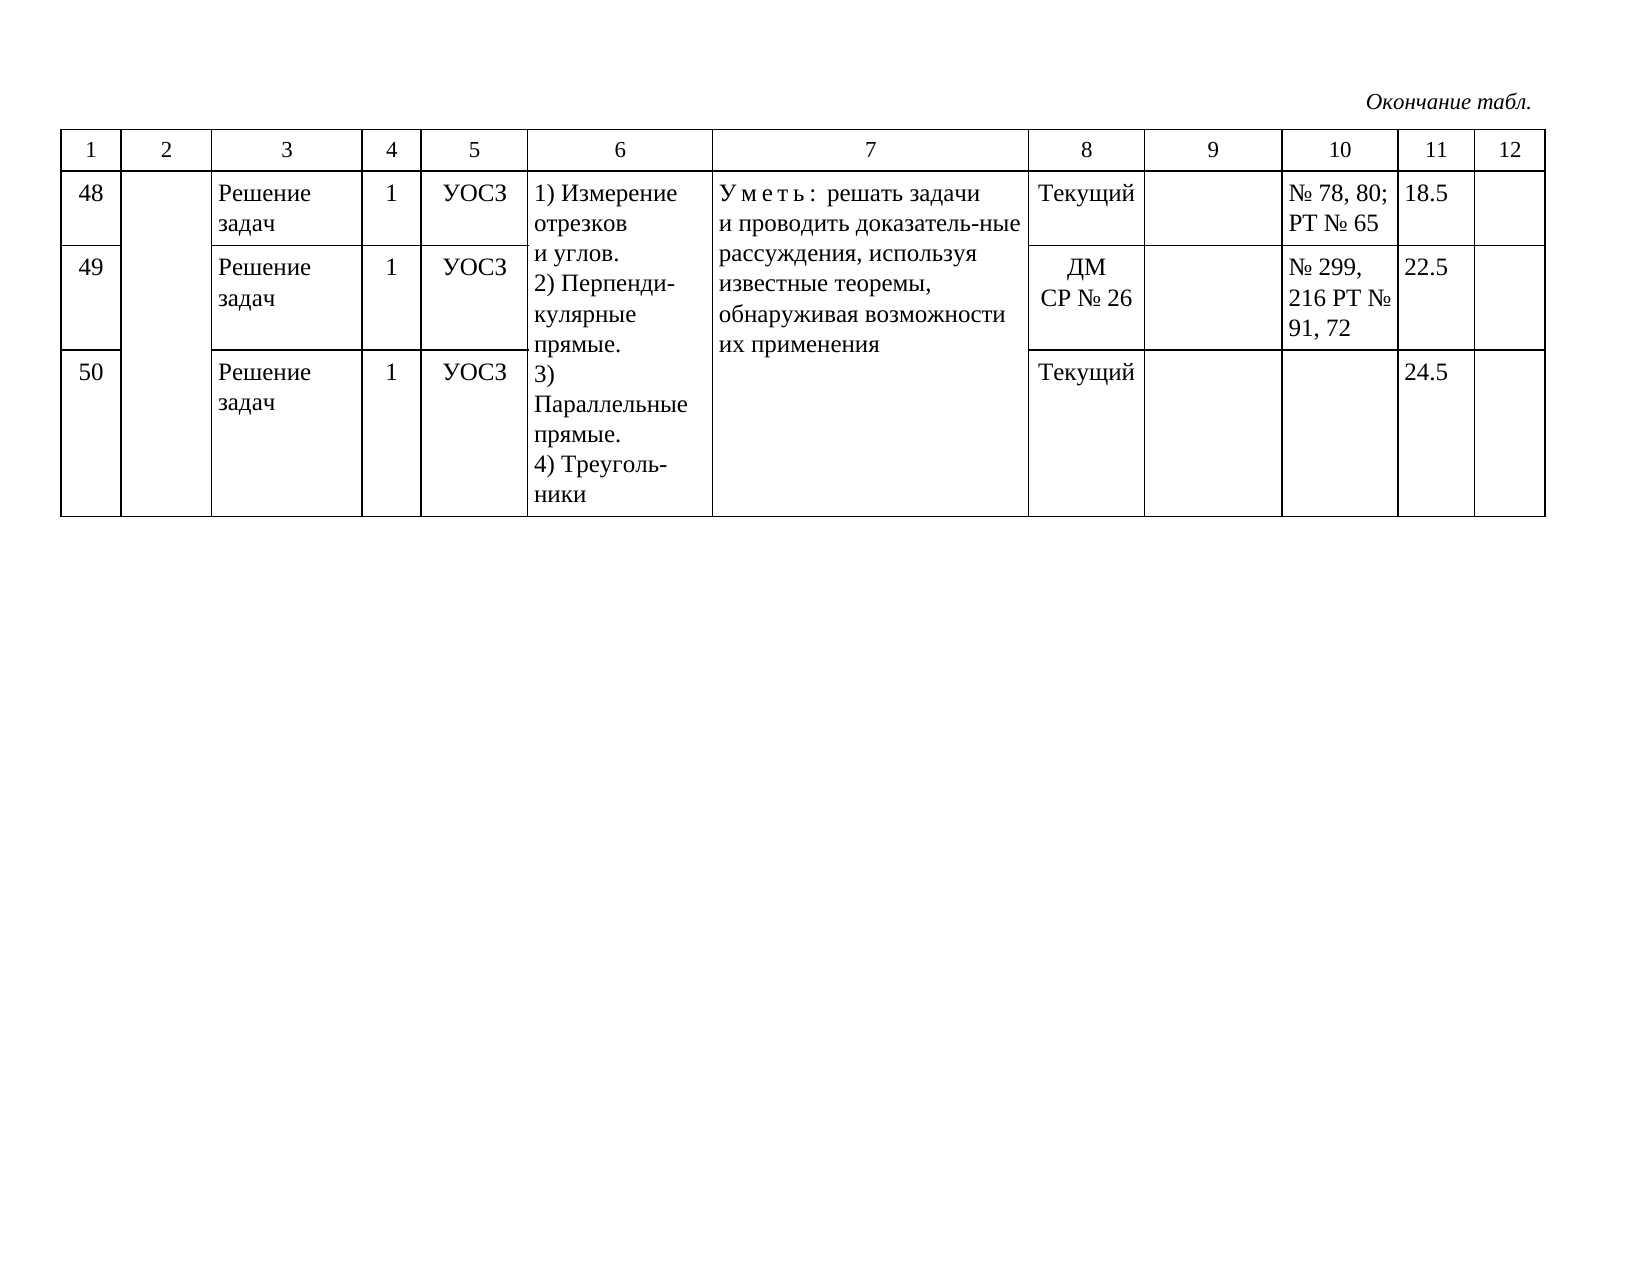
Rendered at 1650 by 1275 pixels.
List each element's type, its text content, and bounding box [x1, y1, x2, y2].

table_cell [1475, 246, 1544, 349]
table_cell Уметь: решать задачи и проводить доказатель-ные рассуждения, используя известные теоремы, обнаруживая возможности их применения [713, 172, 1028, 516]
table_cell Текущий [1029, 172, 1144, 245]
table_cell 1 [363, 246, 420, 349]
table_cell ДМ СР № 26 [1029, 246, 1144, 349]
table_cell [1145, 246, 1281, 349]
table_header 3 [212, 130, 361, 170]
table_header 2 [122, 130, 211, 170]
table_header 11 [1399, 130, 1474, 170]
table_cell Решение задач [212, 246, 361, 349]
table_cell [1475, 172, 1544, 245]
table_cell [1475, 351, 1544, 516]
table_cell № 299, 216 РТ № 91, 72 [1283, 246, 1397, 349]
table_header 5 [422, 130, 527, 170]
table_header 8 [1029, 130, 1144, 170]
table_cell [122, 172, 211, 516]
table_cell УОСЗ [422, 172, 527, 245]
table_cell [1145, 351, 1281, 516]
table_cell Текущий [1029, 351, 1144, 516]
table_cell 1 [363, 172, 420, 245]
table_cell [1145, 172, 1281, 245]
table_cell УОСЗ [422, 246, 527, 349]
table_cell 24.5 [1399, 351, 1474, 516]
table_header 4 [363, 130, 420, 170]
text Окончание табл. [74, 88, 1532, 115]
table_cell № 78, 80; РТ № 65 [1283, 172, 1397, 245]
table_cell [1283, 351, 1397, 516]
table_cell Решение задач [212, 351, 361, 516]
table_header 10 [1283, 130, 1397, 170]
table_cell 50 [62, 351, 120, 516]
table_header 6 [528, 130, 712, 170]
table_cell 1 [363, 351, 420, 516]
table_cell 49 [62, 246, 120, 349]
table_cell УОСЗ [422, 351, 527, 516]
table_header 7 [713, 130, 1028, 170]
table_cell 22.5 [1399, 246, 1474, 349]
table_cell 1) Измерение отрезков и углов. 2) Перпенди- кулярные прямые. 3) Параллельные прямые. 4) Треуголь- ники [528, 172, 712, 516]
table_header 9 [1145, 130, 1281, 170]
table_header 1 [62, 130, 120, 170]
table_header 12 [1475, 130, 1544, 170]
table_cell 48 [62, 172, 120, 245]
table_cell 18.5 [1399, 172, 1474, 245]
table_cell Решение задач [212, 172, 361, 245]
